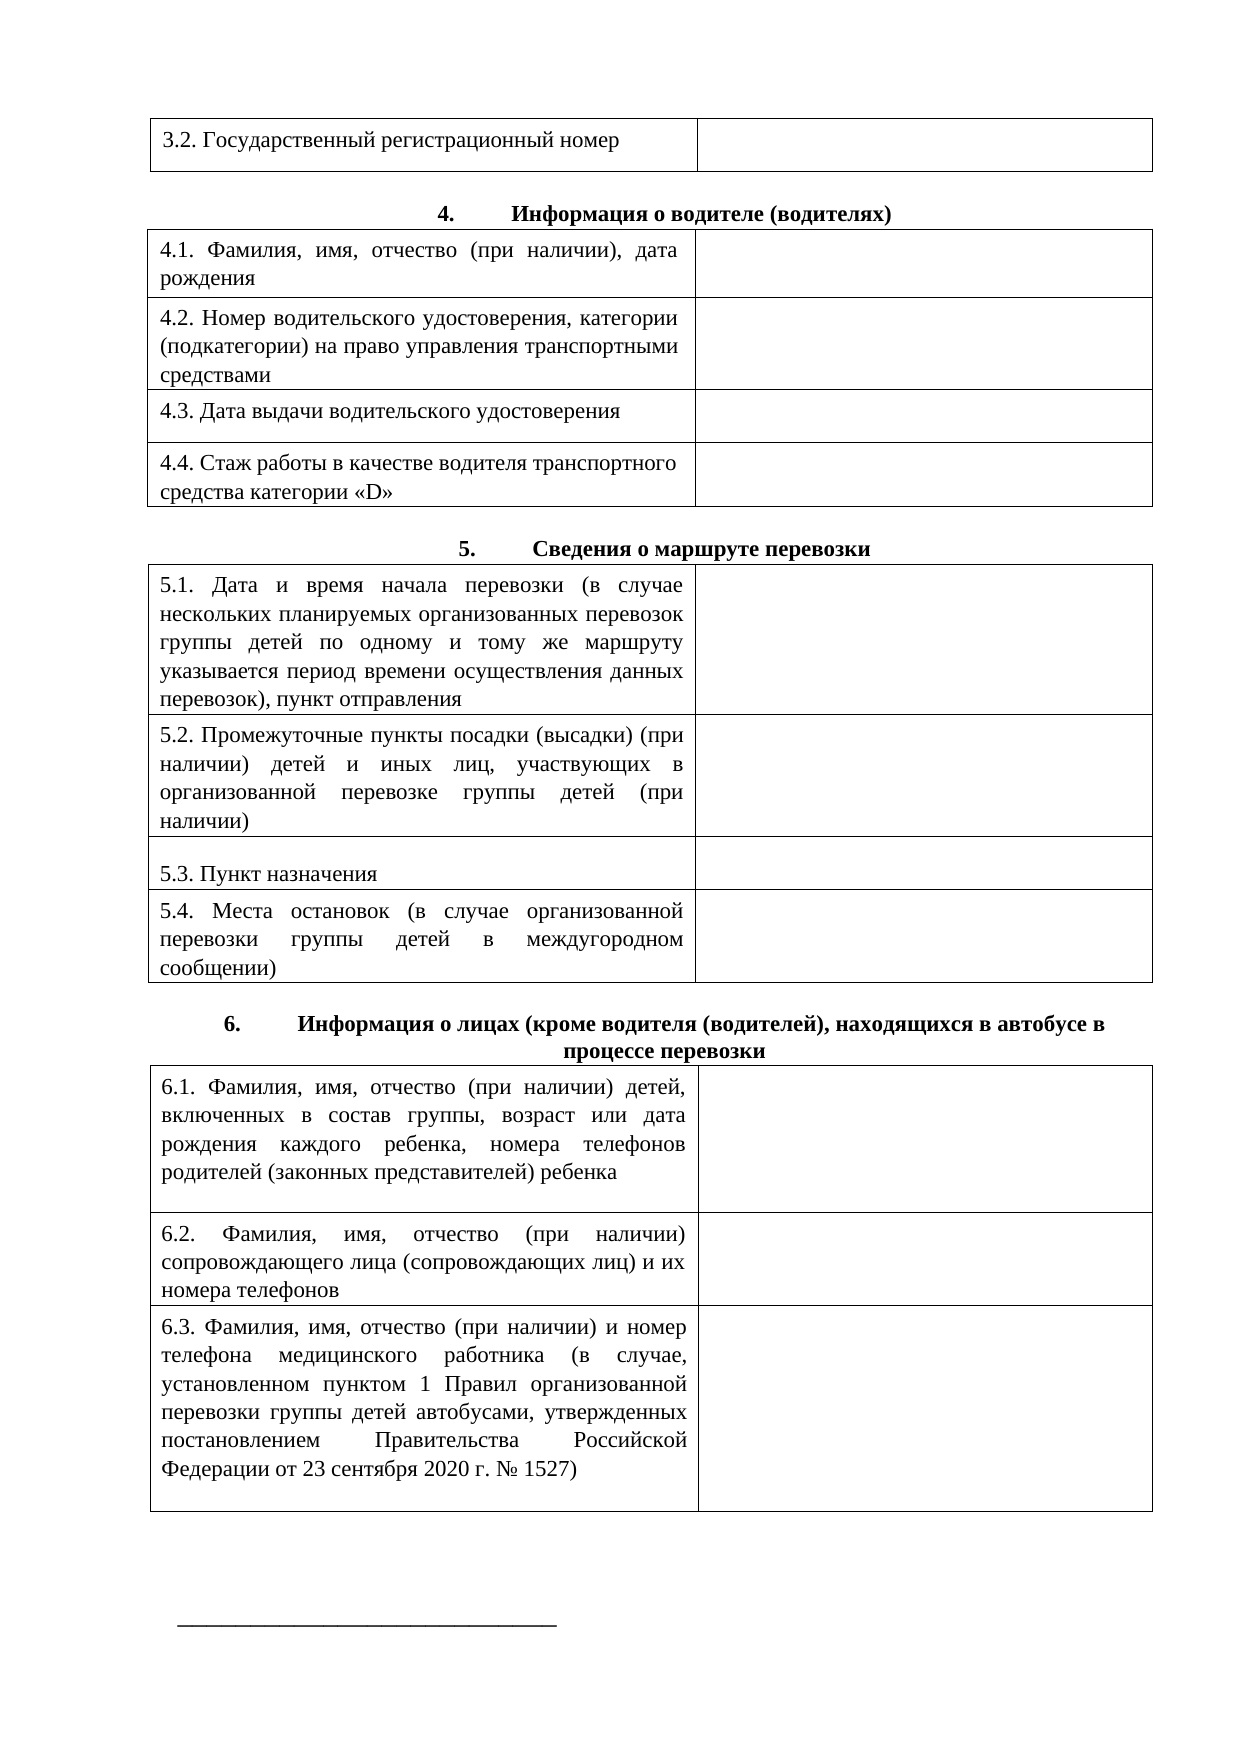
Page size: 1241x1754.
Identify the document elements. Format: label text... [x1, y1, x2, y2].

table_cell [699, 1213, 1152, 1305]
table_cell 4.4. Стаж работы в качестве водителя транспортного средства категории «D» [148, 443, 695, 506]
table_cell 4.2. Номер водительского удостоверения, категории (подкатегории) на право управления транспортными средствами [148, 298, 695, 389]
table_cell 6.3. Фамилия, имя, отчество (при наличии) и номер телефона медицинского работника (в случае, установленном пунктом 1 Правил организованной перевозки группы детей автобусами, утвержденных постановлением Правительства Российской Федерации от 23 сентября 2020 г. № 1527) [151, 1306, 698, 1511]
table_cell [696, 443, 1152, 506]
table_header [696, 230, 1152, 296]
table_cell 3.2. Государственный регистрационный номер [151, 119, 697, 171]
table_cell 4.3. Дата выдачи водительского удостоверения [148, 390, 695, 442]
table_cell [696, 890, 1152, 982]
table_cell 6.2. Фамилия, имя, отчество (при наличии) сопровождающего лица (сопровождающих лиц) и их номера телефонов [151, 1213, 698, 1305]
list Информация о водителе (водителях) [177, 200, 1152, 226]
table_cell 5.3. Пункт назначения [149, 837, 695, 889]
table_header [699, 1066, 1152, 1212]
table_cell [696, 837, 1152, 889]
table_cell [698, 119, 1152, 171]
table_cell 5.4. Места остановок (в случае организованной перевозки группы детей в междугородном сообщении) [149, 890, 695, 982]
text __________________________ [177, 1596, 1169, 1630]
table_cell [696, 390, 1152, 442]
table_cell 5.2. Промежуточные пункты посадки (высадки) (при наличии) детей и иных лиц, участвующих в организованной перевозке группы детей (при наличии) [149, 715, 695, 836]
table_cell [699, 1306, 1152, 1511]
table_header 4.1. Фамилия, имя, отчество (при наличии), дата рождения [148, 230, 695, 296]
table_header [696, 565, 1152, 713]
list Сведения о маршруте перевозки [177, 535, 1152, 561]
table_cell [696, 298, 1152, 389]
list Информация о лицах (кроме водителя (водителей), находящихся в автобусе в процессе перевозки [177, 1009, 1152, 1063]
table_cell [696, 715, 1152, 836]
table_header 5.1. Дата и время начала перевозки (в случае нескольких планируемых организованных перевозок группы детей по одному и тому же маршруту указывается период времени осуществления данных перевозок), пункт отправления [149, 565, 695, 713]
table_header 6.1. Фамилия, имя, отчество (при наличии) детей, включенных в состав группы, возраст или дата рождения каждого ребенка, номера телефонов родителей (законных представителей) ребенка [151, 1066, 698, 1212]
